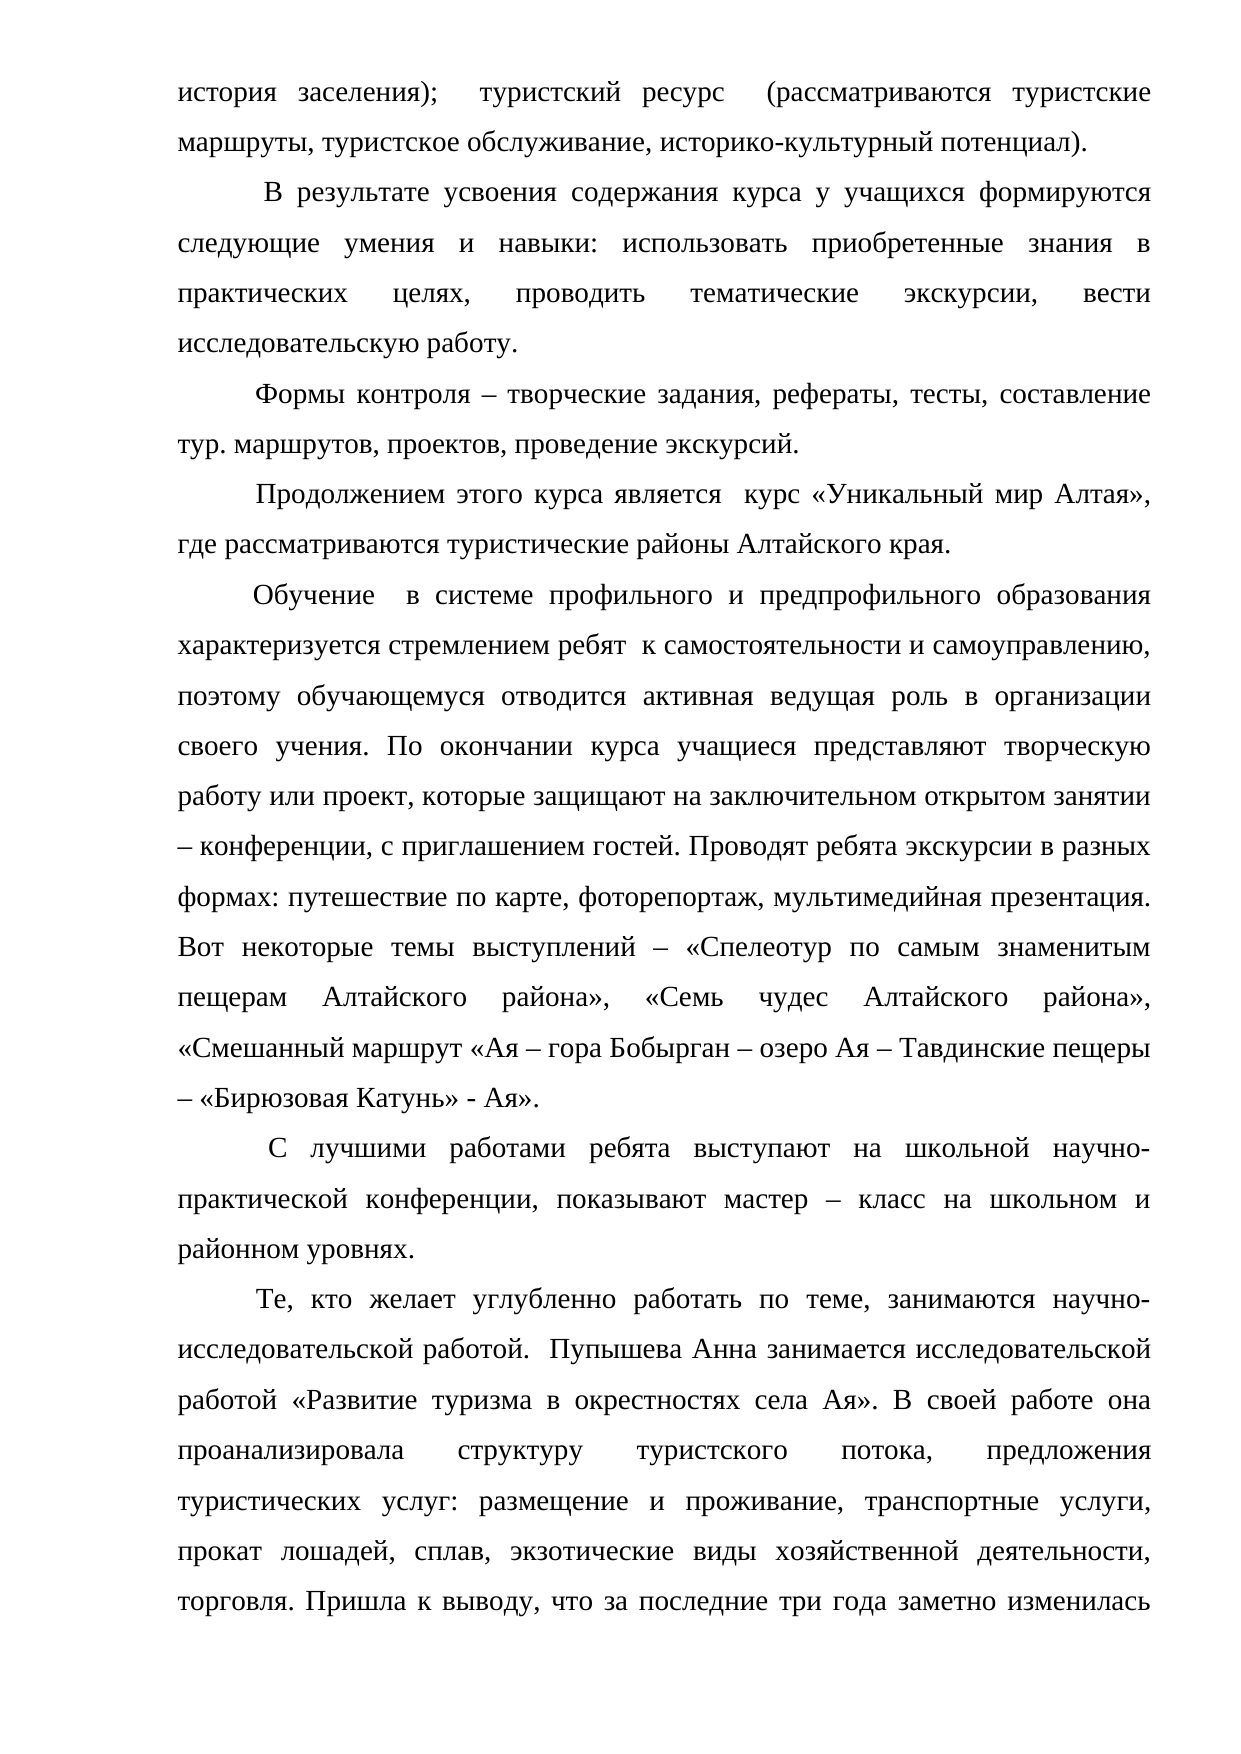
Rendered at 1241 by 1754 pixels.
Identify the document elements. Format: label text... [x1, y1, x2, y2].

text С лучшими работами ребята выступают на школьной научно-практической конференции, показывают мастер – класс на школьном и районном уровнях. [177, 1130, 1152, 1264]
text Обучение в системе профильного и предпрофильного образования характеризуется стремлением ребят к самостоятельности и самоуправлению, поэтому обучающемуся отводится активная ведущая роль в организации своего учения. По окончании курса учащиеся представляют творческую работу или проект, которые защищают на заключительном открытом занятии – конференции, с приглашением гостей. Проводят ребята экскурсии в разных формах: путешествие по карте, фоторепортаж, мультимедийная презентация. Вот некоторые темы выступлений – «Спелеотур по самым знаменитым пещерам Алтайского района», «Семь чудес Алтайского района», «Смешанный маршрут «Ая – гора Бобырган – озеро Ая – Тавдинские пещеры – «Бирюзовая Катунь» - Ая». [177, 577, 1152, 1114]
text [177, 1281, 1152, 1617]
text Формы контроля – творческие задания, рефераты, тесты, составление тур. маршрутов, проектов, проведение экскурсий. [177, 376, 1152, 459]
text Продолжением этого курса является курс «Уникальный мир Алтая», где рассматриваются туристические районы Алтайского края. [177, 476, 1152, 560]
text В результате усвоения содержания курса у учащихся формируются следующие умения и навыки: использовать приобретенные знания в практических целях, проводить тематические экскурсии, вести исследовательскую работу. [177, 174, 1152, 359]
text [177, 74, 1152, 158]
